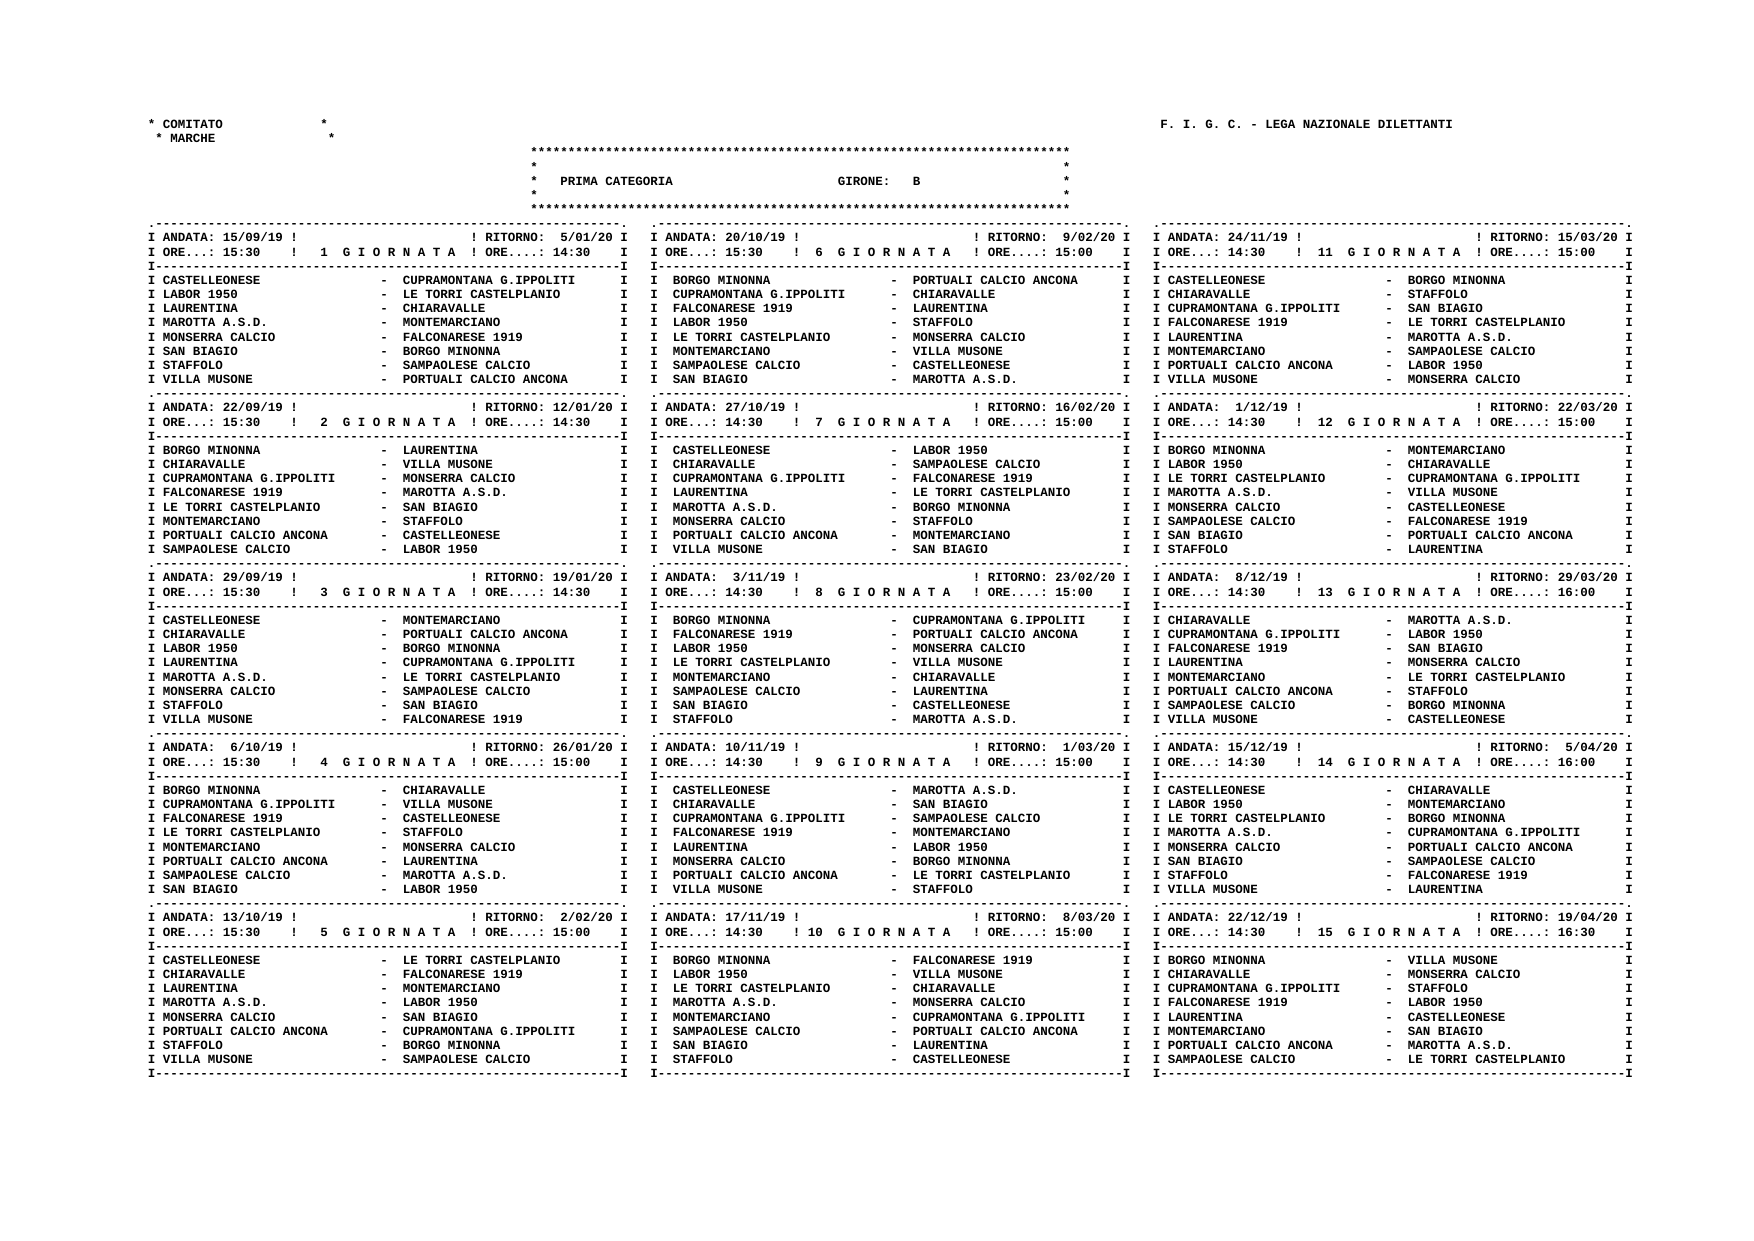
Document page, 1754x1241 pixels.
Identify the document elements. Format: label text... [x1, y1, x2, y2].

text I CHIARAVALLE - FALCONARESE 1919 I I LABOR 1950 - VILLA MUSONE I I CHIARAVALLE - MONSERRA CALCIO I [148, 968, 1636, 982]
text I ORE...: 15:30 ! 3 G I O R N A T A ! ORE....: 14:30 I I ORE...: 14:30 ! 8 G I O R N A T A ! ORE....: 15:00 I I ORE...: 14:30 ! 13 G I O R N A T A ! ORE....: 16:00 I [148, 586, 1636, 600]
text I PORTUALI CALCIO ANCONA - CUPRAMONTANA G.IPPOLITI I I SAMPAOLESE CALCIO - PORTUALI CALCIO ANCONA I I MONTEMARCIANO - SAN BIAGIO I [148, 1025, 1636, 1039]
text I SAN BIAGIO - LABOR 1950 I I VILLA MUSONE - STAFFOLO I I VILLA MUSONE - LAURENTINA I [148, 883, 1636, 897]
text I MAROTTA A.S.D. - MONTEMARCIANO I I LABOR 1950 - STAFFOLO I I FALCONARESE 1919 - LE TORRI CASTELPLANIO I [148, 316, 1636, 331]
text I ORE...: 15:30 ! 5 G I O R N A T A ! ORE....: 15:00 I I ORE...: 14:30 ! 10 G I O R N A T A ! ORE....: 15:00 I I ORE...: 14:30 ! 15 G I O R N A T A ! ORE....: 16:30 I [148, 926, 1636, 940]
text * COMITATO * F. I. G. C. - LEGA NAZIONALE DILETTANTI [148, 118, 1636, 132]
text I MONSERRA CALCIO - SAMPAOLESE CALCIO I I SAMPAOLESE CALCIO - LAURENTINA I I PORTUALI CALCIO ANCONA - STAFFOLO I [148, 685, 1636, 699]
text .--------------------------------------------------------------. .--------------------------------------------------------------. .--------------------------------------------------------------. [148, 727, 1636, 741]
text I ORE...: 15:30 ! 1 G I O R N A T A ! ORE....: 14:30 I I ORE...: 15:30 ! 6 G I O R N A T A ! ORE....: 15:00 I I ORE...: 14:30 ! 11 G I O R N A T A ! ORE....: 15:00 I [148, 246, 1636, 260]
text .--------------------------------------------------------------. .--------------------------------------------------------------. .--------------------------------------------------------------. [148, 897, 1636, 911]
text .--------------------------------------------------------------. .--------------------------------------------------------------. .--------------------------------------------------------------. [148, 217, 1636, 231]
text I--------------------------------------------------------------I I--------------------------------------------------------------I I--------------------------------------------------------------I [148, 940, 1636, 954]
text I--------------------------------------------------------------I I--------------------------------------------------------------I I--------------------------------------------------------------I [148, 600, 1636, 614]
text I LAURENTINA - CHIARAVALLE I I FALCONARESE 1919 - LAURENTINA I I CUPRAMONTANA G.IPPOLITI - SAN BIAGIO I [148, 302, 1636, 316]
text I MONTEMARCIANO - STAFFOLO I I MONSERRA CALCIO - STAFFOLO I I SAMPAOLESE CALCIO - FALCONARESE 1919 I [148, 515, 1636, 529]
text I ANDATA: 6/10/19 ! ! RITORNO: 26/01/20 I I ANDATA: 10/11/19 ! ! RITORNO: 1/03/20 I I ANDATA: 15/12/19 ! ! RITORNO: 5/04/20 I [148, 741, 1636, 756]
text I SAN BIAGIO - BORGO MINONNA I I MONTEMARCIANO - VILLA MUSONE I I MONTEMARCIANO - SAMPAOLESE CALCIO I [148, 345, 1636, 359]
text I LE TORRI CASTELPLANIO - SAN BIAGIO I I MAROTTA A.S.D. - BORGO MINONNA I I MONSERRA CALCIO - CASTELLEONESE I [148, 501, 1636, 515]
text * * [148, 161, 1636, 175]
text * * [148, 189, 1636, 203]
text I ANDATA: 13/10/19 ! ! RITORNO: 2/02/20 I I ANDATA: 17/11/19 ! ! RITORNO: 8/03/20 I I ANDATA: 22/12/19 ! ! RITORNO: 19/04/20 I [148, 911, 1636, 926]
text I MONTEMARCIANO - MONSERRA CALCIO I I LAURENTINA - LABOR 1950 I I MONSERRA CALCIO - PORTUALI CALCIO ANCONA I [148, 841, 1636, 855]
text I PORTUALI CALCIO ANCONA - CASTELLEONESE I I PORTUALI CALCIO ANCONA - MONTEMARCIANO I I SAN BIAGIO - PORTUALI CALCIO ANCONA I [148, 529, 1636, 543]
text I STAFFOLO - BORGO MINONNA I I SAN BIAGIO - LAURENTINA I I PORTUALI CALCIO ANCONA - MAROTTA A.S.D. I [148, 1039, 1636, 1053]
text I FALCONARESE 1919 - MAROTTA A.S.D. I I LAURENTINA - LE TORRI CASTELPLANIO I I MAROTTA A.S.D. - VILLA MUSONE I [148, 486, 1636, 501]
text I VILLA MUSONE - PORTUALI CALCIO ANCONA I I SAN BIAGIO - MAROTTA A.S.D. I I VILLA MUSONE - MONSERRA CALCIO I [148, 373, 1636, 387]
text I STAFFOLO - SAN BIAGIO I I SAN BIAGIO - CASTELLEONESE I I SAMPAOLESE CALCIO - BORGO MINONNA I [148, 699, 1636, 713]
text I LAURENTINA - CUPRAMONTANA G.IPPOLITI I I LE TORRI CASTELPLANIO - VILLA MUSONE I I LAURENTINA - MONSERRA CALCIO I [148, 656, 1636, 671]
text I MAROTTA A.S.D. - LE TORRI CASTELPLANIO I I MONTEMARCIANO - CHIARAVALLE I I MONTEMARCIANO - LE TORRI CASTELPLANIO I [148, 671, 1636, 685]
text I MAROTTA A.S.D. - LABOR 1950 I I MAROTTA A.S.D. - MONSERRA CALCIO I I FALCONARESE 1919 - LABOR 1950 I [148, 996, 1636, 1011]
text * PRIMA CATEGORIA GIRONE: B * [148, 175, 1636, 189]
text I CASTELLEONESE - LE TORRI CASTELPLANIO I I BORGO MINONNA - FALCONARESE 1919 I I BORGO MINONNA - VILLA MUSONE I [148, 954, 1636, 968]
text I--------------------------------------------------------------I I--------------------------------------------------------------I I--------------------------------------------------------------I [148, 1067, 1636, 1081]
text I LE TORRI CASTELPLANIO - STAFFOLO I I FALCONARESE 1919 - MONTEMARCIANO I I MAROTTA A.S.D. - CUPRAMONTANA G.IPPOLITI I [148, 826, 1636, 841]
text ************************************************************************ [148, 146, 1636, 161]
text ************************************************************************ [148, 203, 1636, 217]
text I PORTUALI CALCIO ANCONA - LAURENTINA I I MONSERRA CALCIO - BORGO MINONNA I I SAN BIAGIO - SAMPAOLESE CALCIO I [148, 855, 1636, 869]
text I--------------------------------------------------------------I I--------------------------------------------------------------I I--------------------------------------------------------------I [148, 260, 1636, 274]
text I LABOR 1950 - BORGO MINONNA I I LABOR 1950 - MONSERRA CALCIO I I FALCONARESE 1919 - SAN BIAGIO I [148, 642, 1636, 656]
text I LABOR 1950 - LE TORRI CASTELPLANIO I I CUPRAMONTANA G.IPPOLITI - CHIARAVALLE I I CHIARAVALLE - STAFFOLO I [148, 288, 1636, 302]
text I STAFFOLO - SAMPAOLESE CALCIO I I SAMPAOLESE CALCIO - CASTELLEONESE I I PORTUALI CALCIO ANCONA - LABOR 1950 I [148, 359, 1636, 373]
text I SAMPAOLESE CALCIO - MAROTTA A.S.D. I I PORTUALI CALCIO ANCONA - LE TORRI CASTELPLANIO I I STAFFOLO - FALCONARESE 1919 I [148, 869, 1636, 883]
text I ANDATA: 15/09/19 ! ! RITORNO: 5/01/20 I I ANDATA: 20/10/19 ! ! RITORNO: 9/02/20 I I ANDATA: 24/11/19 ! ! RITORNO: 15/03/20 I [148, 231, 1636, 246]
text .--------------------------------------------------------------. .--------------------------------------------------------------. .--------------------------------------------------------------. [148, 557, 1636, 571]
text I MONSERRA CALCIO - FALCONARESE 1919 I I LE TORRI CASTELPLANIO - MONSERRA CALCIO I I LAURENTINA - MAROTTA A.S.D. I [148, 331, 1636, 345]
text I ANDATA: 29/09/19 ! ! RITORNO: 19/01/20 I I ANDATA: 3/11/19 ! ! RITORNO: 23/02/20 I I ANDATA: 8/12/19 ! ! RITORNO: 29/03/20 I [148, 571, 1636, 586]
text I--------------------------------------------------------------I I--------------------------------------------------------------I I--------------------------------------------------------------I [148, 770, 1636, 784]
text I ORE...: 15:30 ! 2 G I O R N A T A ! ORE....: 14:30 I I ORE...: 14:30 ! 7 G I O R N A T A ! ORE....: 15:00 I I ORE...: 14:30 ! 12 G I O R N A T A ! ORE....: 15:00 I [148, 416, 1636, 430]
text I CHIARAVALLE - PORTUALI CALCIO ANCONA I I FALCONARESE 1919 - PORTUALI CALCIO ANCONA I I CUPRAMONTANA G.IPPOLITI - LABOR 1950 I [148, 628, 1636, 642]
text I CUPRAMONTANA G.IPPOLITI - MONSERRA CALCIO I I CUPRAMONTANA G.IPPOLITI - FALCONARESE 1919 I I LE TORRI CASTELPLANIO - CUPRAMONTANA G.IPPOLITI I [148, 472, 1636, 486]
text I ANDATA: 22/09/19 ! ! RITORNO: 12/01/20 I I ANDATA: 27/10/19 ! ! RITORNO: 16/02/20 I I ANDATA: 1/12/19 ! ! RITORNO: 22/03/20 I [148, 401, 1636, 416]
text I LAURENTINA - MONTEMARCIANO I I LE TORRI CASTELPLANIO - CHIARAVALLE I I CUPRAMONTANA G.IPPOLITI - STAFFOLO I [148, 982, 1636, 996]
text * MARCHE * [148, 132, 1636, 146]
text I--------------------------------------------------------------I I--------------------------------------------------------------I I--------------------------------------------------------------I [148, 430, 1636, 444]
text I CHIARAVALLE - VILLA MUSONE I I CHIARAVALLE - SAMPAOLESE CALCIO I I LABOR 1950 - CHIARAVALLE I [148, 458, 1636, 472]
text I CASTELLEONESE - MONTEMARCIANO I I BORGO MINONNA - CUPRAMONTANA G.IPPOLITI I I CHIARAVALLE - MAROTTA A.S.D. I [148, 614, 1636, 628]
text I VILLA MUSONE - SAMPAOLESE CALCIO I I STAFFOLO - CASTELLEONESE I I SAMPAOLESE CALCIO - LE TORRI CASTELPLANIO I [148, 1053, 1636, 1067]
text I CUPRAMONTANA G.IPPOLITI - VILLA MUSONE I I CHIARAVALLE - SAN BIAGIO I I LABOR 1950 - MONTEMARCIANO I [148, 798, 1636, 812]
text I CASTELLEONESE - CUPRAMONTANA G.IPPOLITI I I BORGO MINONNA - PORTUALI CALCIO ANCONA I I CASTELLEONESE - BORGO MINONNA I [148, 274, 1636, 288]
text .--------------------------------------------------------------. .--------------------------------------------------------------. .--------------------------------------------------------------. [148, 387, 1636, 401]
text I SAMPAOLESE CALCIO - LABOR 1950 I I VILLA MUSONE - SAN BIAGIO I I STAFFOLO - LAURENTINA I [148, 543, 1636, 557]
text I VILLA MUSONE - FALCONARESE 1919 I I STAFFOLO - MAROTTA A.S.D. I I VILLA MUSONE - CASTELLEONESE I [148, 713, 1636, 727]
text I MONSERRA CALCIO - SAN BIAGIO I I MONTEMARCIANO - CUPRAMONTANA G.IPPOLITI I I LAURENTINA - CASTELLEONESE I [148, 1011, 1636, 1025]
text I ORE...: 15:30 ! 4 G I O R N A T A ! ORE....: 15:00 I I ORE...: 14:30 ! 9 G I O R N A T A ! ORE....: 15:00 I I ORE...: 14:30 ! 14 G I O R N A T A ! ORE....: 16:00 I [148, 756, 1636, 770]
text I FALCONARESE 1919 - CASTELLEONESE I I CUPRAMONTANA G.IPPOLITI - SAMPAOLESE CALCIO I I LE TORRI CASTELPLANIO - BORGO MINONNA I [148, 812, 1636, 826]
text I BORGO MINONNA - LAURENTINA I I CASTELLEONESE - LABOR 1950 I I BORGO MINONNA - MONTEMARCIANO I [148, 444, 1636, 458]
text I BORGO MINONNA - CHIARAVALLE I I CASTELLEONESE - MAROTTA A.S.D. I I CASTELLEONESE - CHIARAVALLE I [148, 784, 1636, 798]
